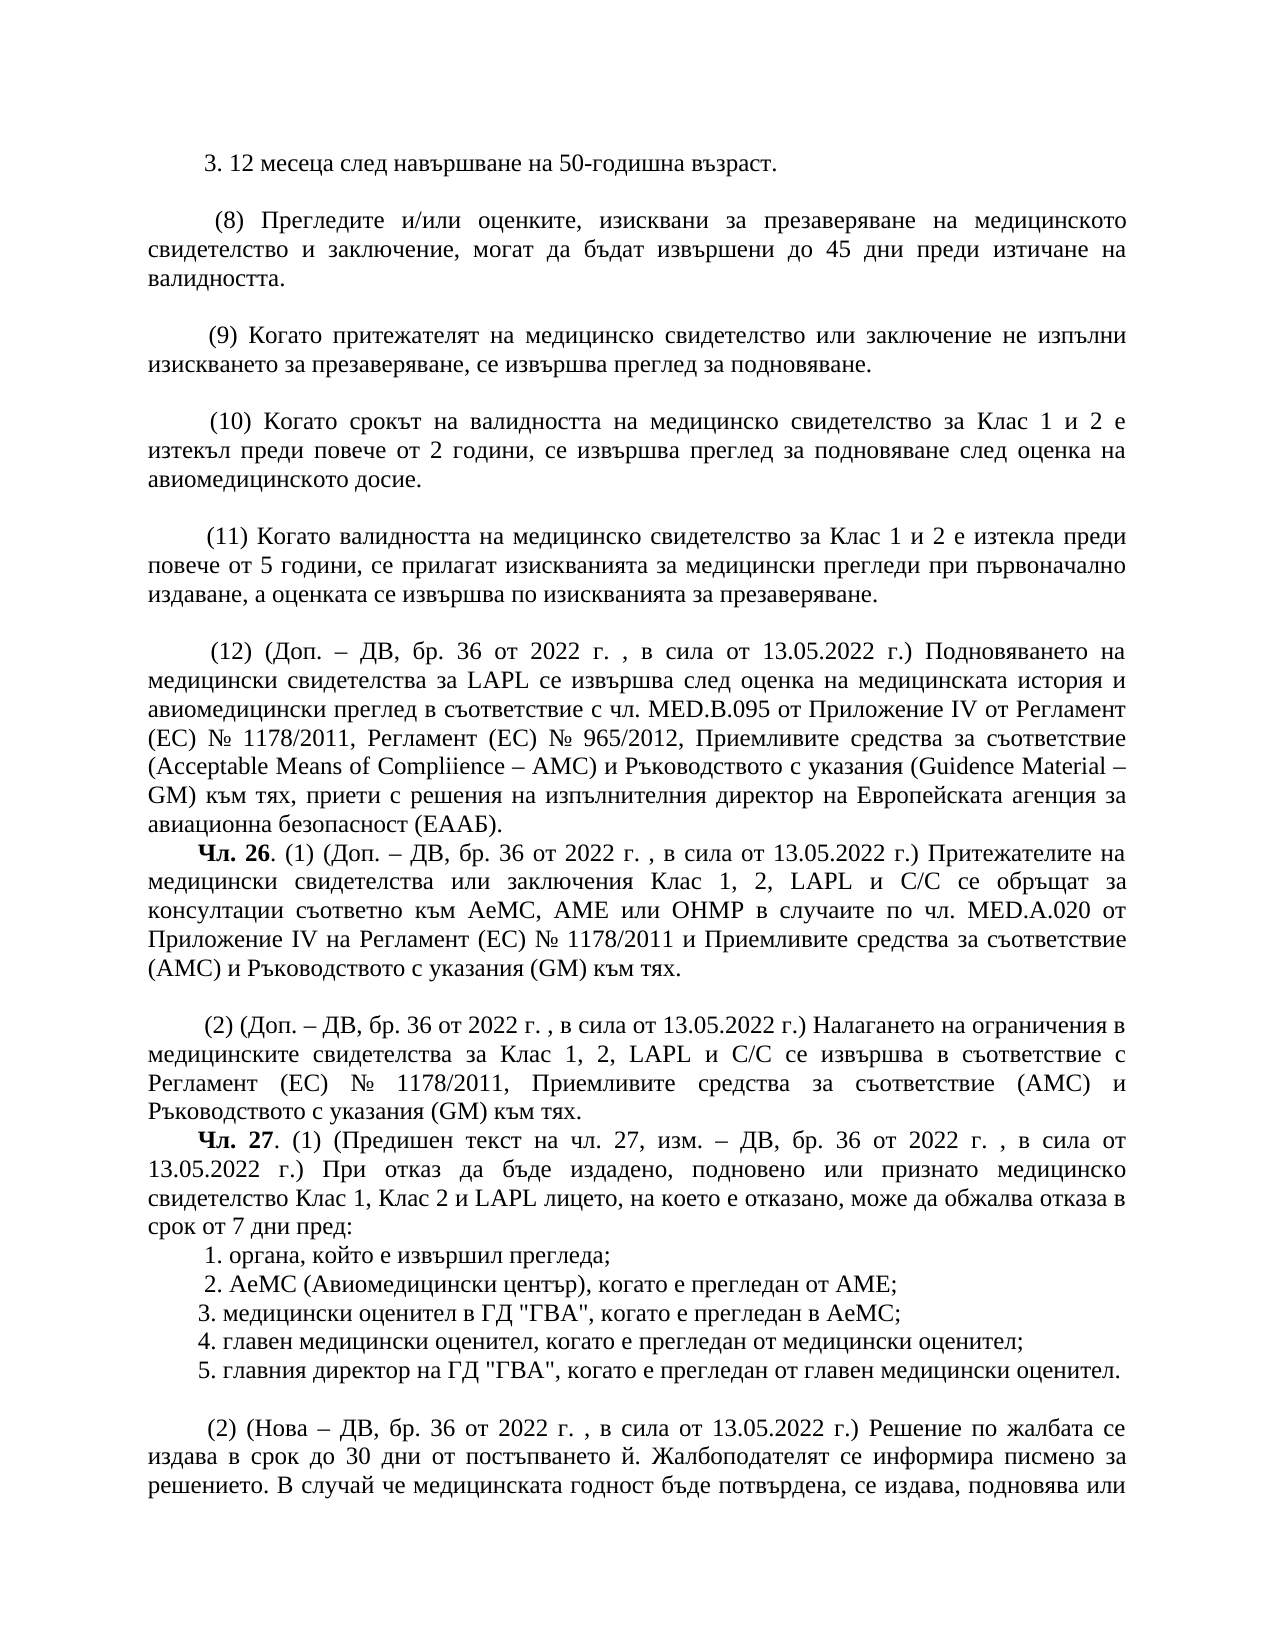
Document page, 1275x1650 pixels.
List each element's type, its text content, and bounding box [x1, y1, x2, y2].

text (10) Когато срокът на валидността на медицинско свидетелство за Клас 1 и 2 е изтекъл преди повече от 2 години, се извършва преглед за подновяване след оценка на авиомедицинското досие. [148, 406, 1127, 493]
text Чл. 27. (1) (Предишен текст на чл. 27, изм. – ДВ, бр. 36 от 2022 г. , в сила от 13.05.2022 г.) При отказ да бъде издадено, подновено или признато медицинско свидетелство Клас 1, Клас 2 и LAPL лицето, на което е отказано, може да обжалва отказа в срок от 7 дни пред: [148, 1125, 1127, 1240]
text 5. главния директор на ГД "ГВА", когато е прегледан от главен медицински оценител. [148, 1355, 1127, 1384]
text (12) (Доп. – ДВ, бр. 36 от 2022 г. , в сила от 13.05.2022 г.) Подновяването на медицински свидетелства за LAPL се извършва след оценка на медицинската история и авиомедицински преглед в съответствие с чл. MED.B.095 от Приложение ІV от Регламент (ЕС) № 1178/2011, Регламент (ЕС) № 965/2012, Приемливите средства за съответствие (Аcceptable Means of Compliience – AМС) и Ръководството с указания (Guidence Material – GM) към тях, приети с решения на изпълнителния директор на Европейската агенция за авиационна безопасност (ЕААБ). [148, 636, 1127, 838]
text (8) Прегледите и/или оценките, изисквани за презаверяване на медицинското свидетелство и заключение, могат да бъдат извършени до 45 дни преди изтичане на валидността. [148, 205, 1127, 291]
text 1. органа, който е извършил прегледа; [148, 1240, 1127, 1269]
text (11) Когато валидността на медицинско свидетелство за Клас 1 и 2 е изтекла преди повече от 5 години, се прилагат изискванията за медицински прегледи при първоначално издаване, а оценката се извършва по изискванията за презаверяване. [148, 521, 1127, 608]
text (9) Когато притежателят на медицинско свидетелство или заключение не изпълни изискването за презаверяване, се извършва преглед за подновяване. [148, 320, 1127, 378]
text Чл. 26. (1) (Доп. – ДВ, бр. 36 от 2022 г. , в сила от 13.05.2022 г.) Притежателите на медицински свидетелства или заключения Клас 1, 2, LAPL и С/С се обръщат за консултации съответно към АеМС, АМЕ или ОНМР в случаите по чл. MED.A.020 от Приложение ІV на Регламент (ЕС) № 1178/2011 и Приемливите средства за съответствие (AMC) и Ръководството с указания (GM) към тях. [148, 838, 1127, 981]
text 3. 12 месеца след навършване на 50-годишна възраст. [148, 148, 1127, 176]
text 3. медицински оценител в ГД "ГВА", когато е прегледан в АеМС; [148, 1298, 1127, 1326]
text 4. главен медицински оценител, когато е прегледан от медицински оценител; [148, 1326, 1127, 1355]
text (2) (Доп. – ДВ, бр. 36 от 2022 г. , в сила от 13.05.2022 г.) Налагането на ограничения в медицинските свидетелства за Клас 1, 2, LAPL и С/С се извършва в съответствие с Регламент (ЕС) № 1178/2011, Приемливите средства за съответствие (АМС) и Ръководството с указания (GM) към тях. [148, 1010, 1127, 1125]
text 2. АеМС (Авиомедицински център), когато е прегледан от АМЕ; [148, 1269, 1127, 1298]
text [148, 1413, 1127, 1499]
